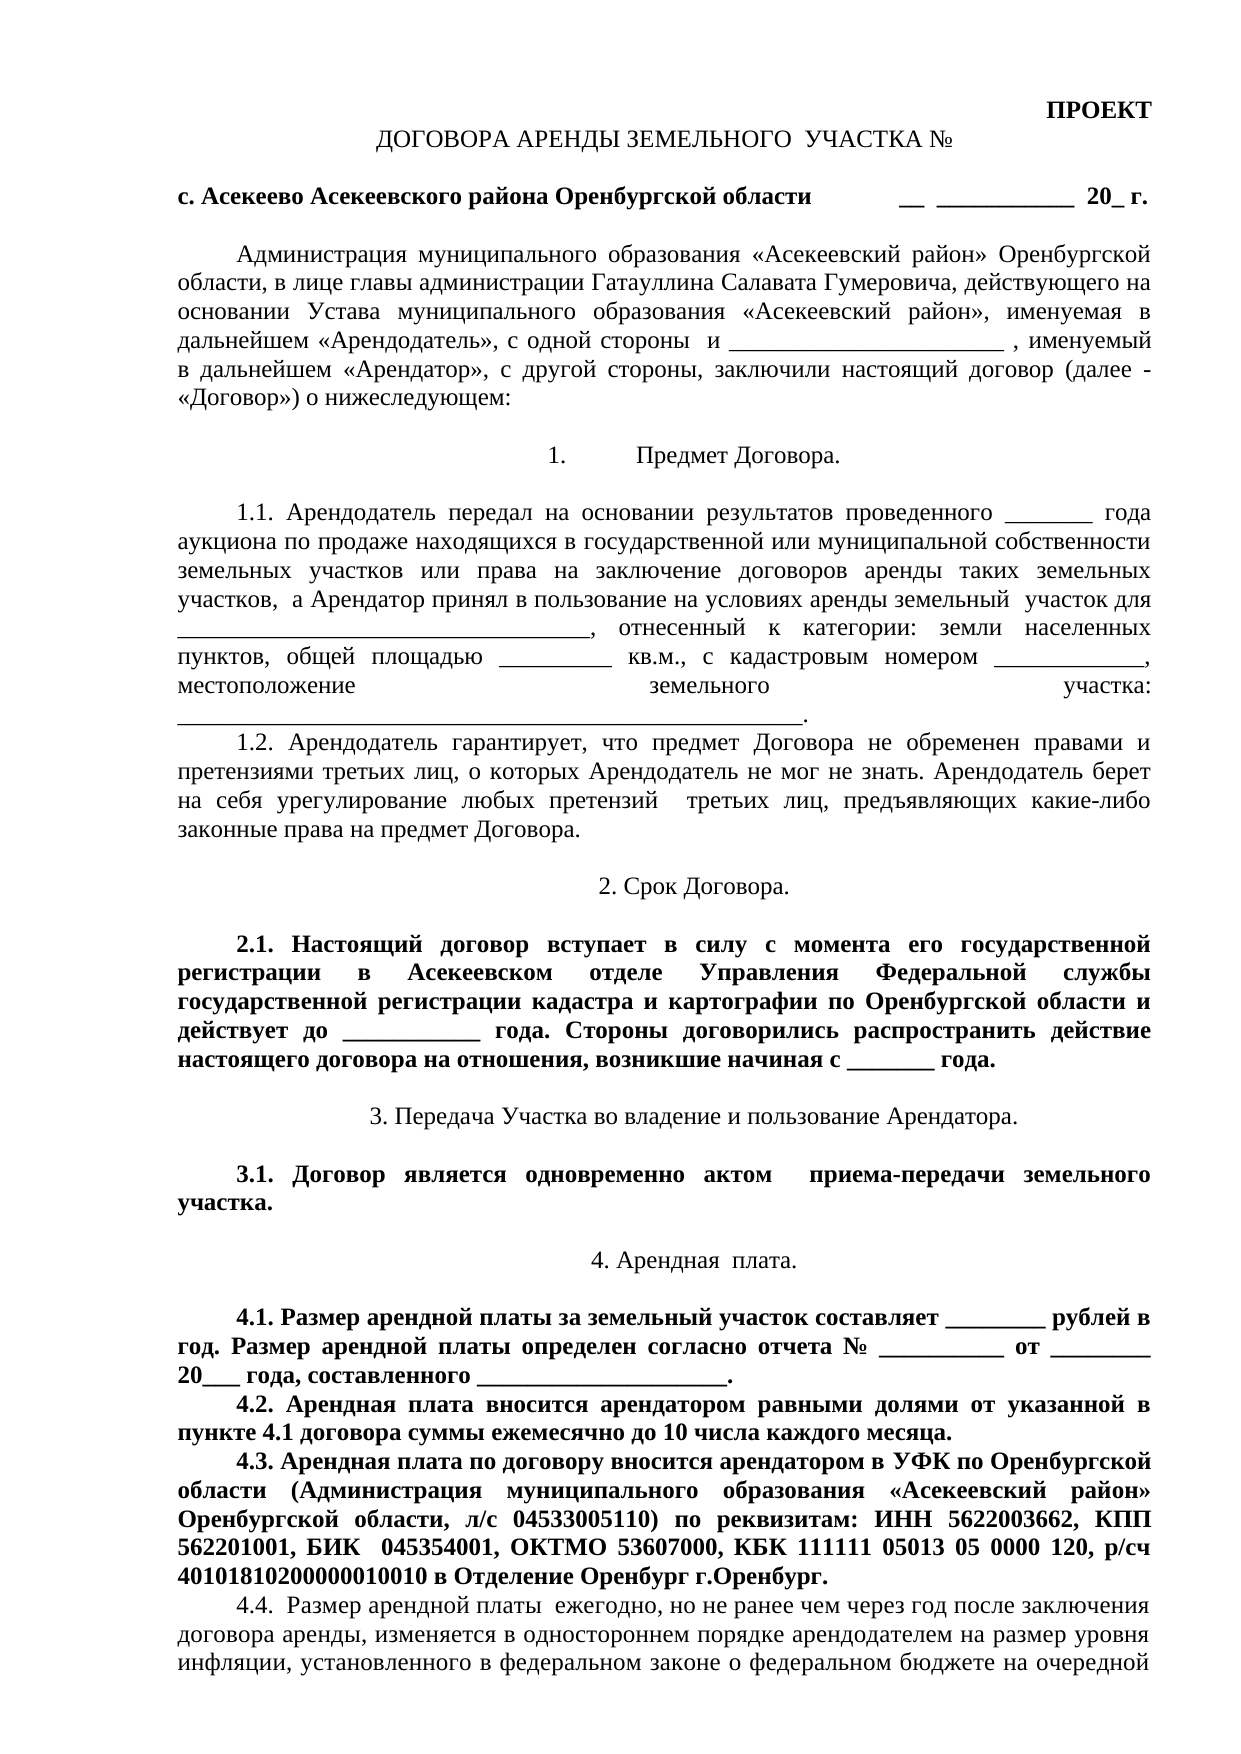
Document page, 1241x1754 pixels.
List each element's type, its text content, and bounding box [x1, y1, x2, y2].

text 4. Арендная плата. [177, 1245, 1152, 1274]
text 3.1. Договор является одновременно актом приема-передачи земельного участка. [177, 1159, 1152, 1216]
text 3. Передача Участка во владение и пользование Арендатора. [177, 1101, 1152, 1130]
text 1.1. Арендодатель передал на основании результатов проведенного _______ года аукциона по продаже находящихся в государственной или муниципальной собственности земельных участков или права на заключение договоров аренды таких земельных участков, а Арендатор принял в пользование на условиях аренды земельный участок для _________________________________, отнесенный к категории: земли населенных пунктов, общей площадью _________ кв.м., с кадастровым номером ____________, местоположение земельного участка: __________________________________________________. [177, 497, 1152, 727]
text ПРОЕКТ [177, 95, 1152, 124]
text с. Асекеево Асекеевского района Оренбургской области __ ___________ 20_ г. [177, 181, 1152, 210]
text 2.1. Настоящий договор вступает в силу с момента его государственной регистрации в Асекеевском отделе Управления Федеральной службы государственной регистрации кадастра и картографии по Оренбургской области и действует до ___________ года. Стороны договорились распространить действие настоящего договора на отношения, возникшие начиная с _______ года. [177, 929, 1152, 1072]
text Администрация муниципального образования «Асекеевский район» Оренбургской области, в лице главы администрации Гатауллина Салавата Гумеровича, действующего на основании Устава муниципального образования «Асекеевский район», именуемая в дальнейшем «Арендодатель», с одной стороны и ______________________ , именуемый в дальнейшем «Арендатор», с другой стороны, заключили настоящий договор (далее - «Договор») о нижеследующем: [177, 239, 1152, 411]
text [177, 1590, 1152, 1676]
text 4.1. Размер арендной платы за земельный участок составляет ________ рублей в год. Размер арендной платы определен согласно отчета № __________ от ________ 20___ года, составленного ____________________. [177, 1302, 1152, 1389]
text ДОГОВОРА АРЕНДЫ ЗЕМЕЛЬНОГО УЧАСТКА № [177, 124, 1152, 152]
text 2. Срок Договора. [177, 871, 1152, 900]
text 1.2. Арендодатель гарантирует, что предмет Договора не обременен правами и претензиями третьих лиц, о которых Арендодатель не мог не знать. Арендодатель берет на себя урегулирование любых претензий третьих лиц, предъявляющих какие-либо законные права на предмет Договора. [177, 727, 1152, 842]
text 4.2. Арендная плата вносится арендатором равными долями от указанной в пункте 4.1 договора суммы ежемесячно до 10 числа каждого месяца. [177, 1389, 1152, 1446]
list Предмет Договора. [177, 440, 1152, 469]
text 4.3. Арендная плата по договору вносится арендатором в УФК по Оренбургской области (Администрация муниципального образования «Асекеевский район» Оренбургской области, л/с 04533005110) по реквизитам: ИНН 5622003662, КПП 562201001, БИК 045354001, ОКТМО 53607000, КБК 111111 05013 05 0000 120, р/сч 40101810200000010010 в Отделение Оренбург г.Оренбург. [177, 1446, 1152, 1590]
